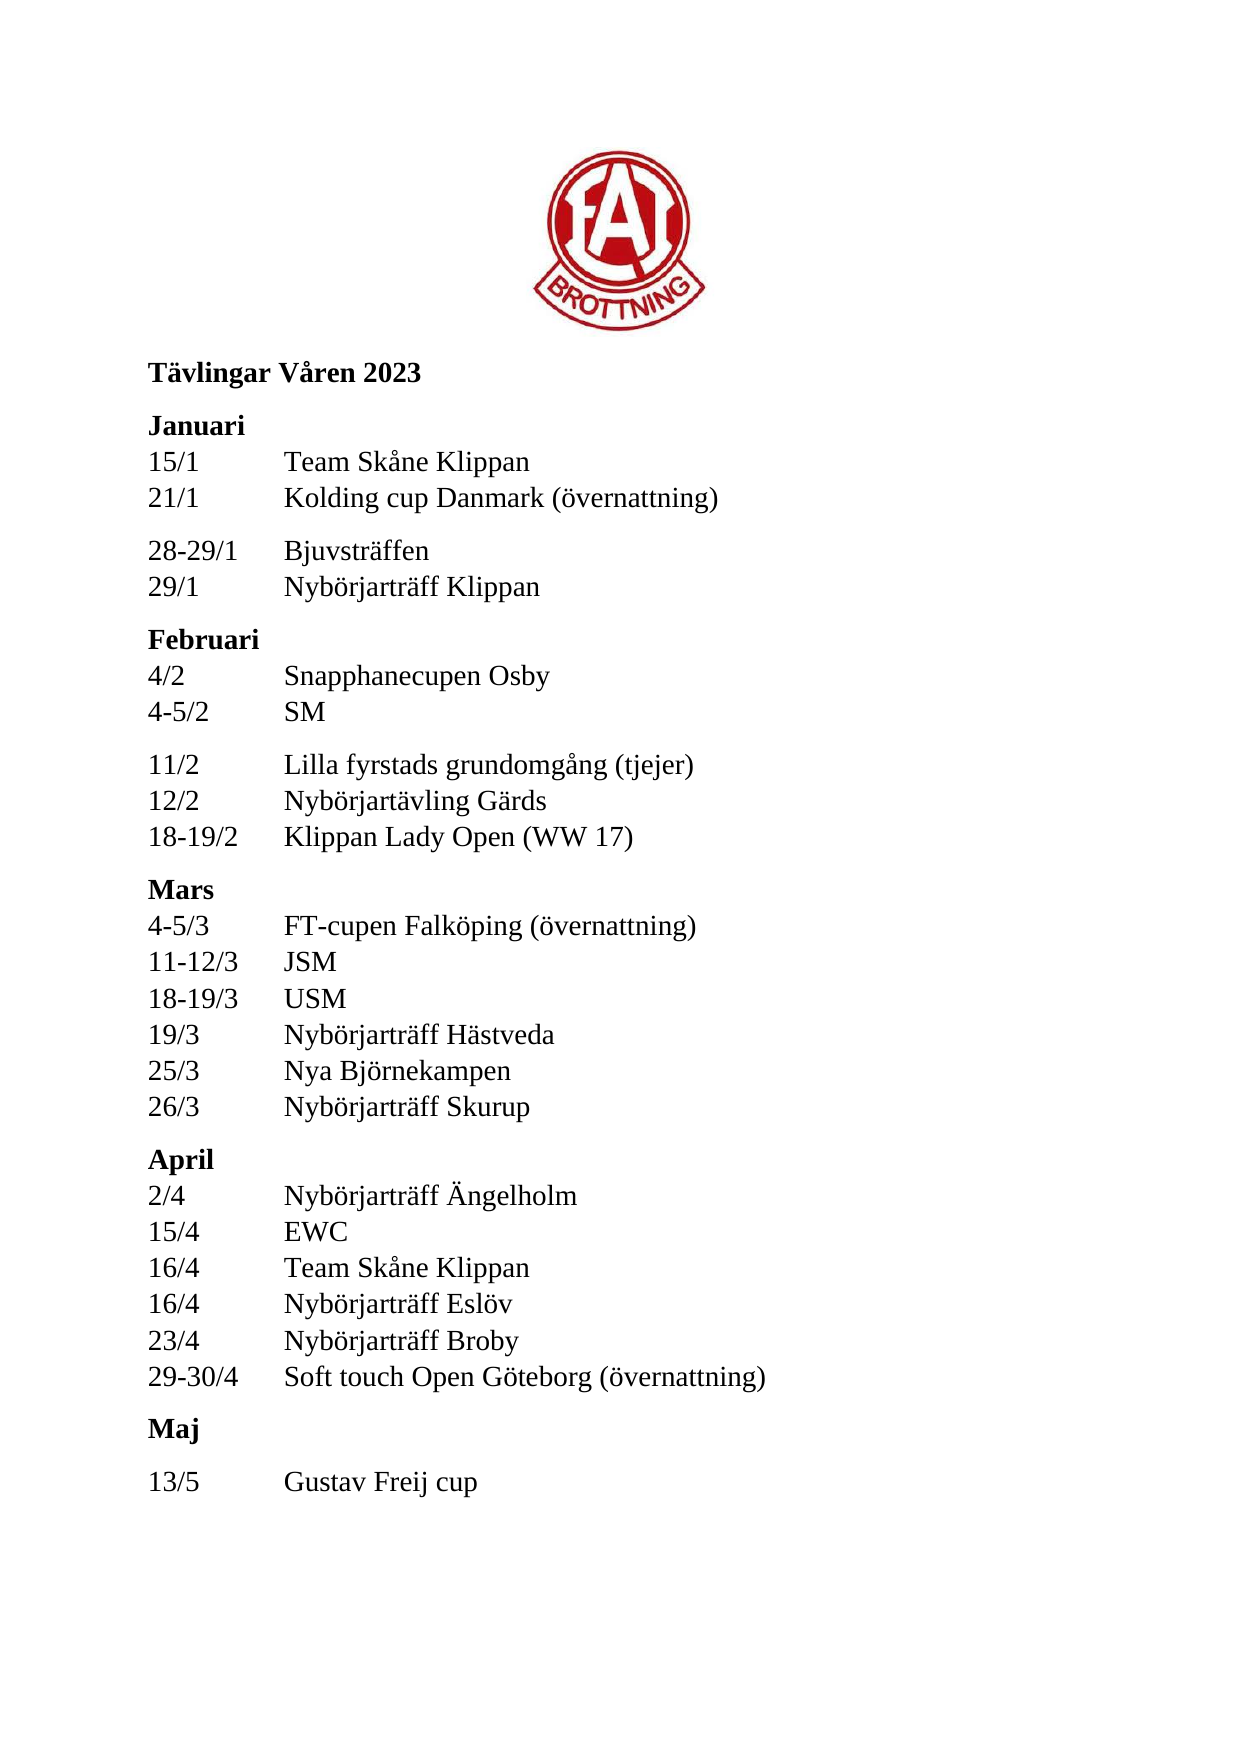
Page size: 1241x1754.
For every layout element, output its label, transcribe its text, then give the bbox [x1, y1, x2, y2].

text Tävlingar Våren 2023 [148, 355, 1093, 389]
text 13/5 Gustav Freij cup [148, 1464, 1093, 1498]
text Maj [148, 1412, 1093, 1445]
text Februari 4/2 Snapphanecupen Osby 4-5/2 SM [148, 622, 1093, 728]
text Mars 4-5/3 FT-cupen Falköping (övernattning) 11-12/3 JSM 18-19/3 USM 19/3 Nybörjarträff Hästveda 25/3 Nya Björnekampen 26/3 Nybörjarträff Skurup [148, 872, 1093, 1123]
text 28-29/1 Bjuvsträffen 29/1 Nybörjarträff Klippan [148, 533, 1093, 603]
text 11/2 Lilla fyrstads grundomgång (tjejer) 12/2 Nybörjartävling Gärds 18-19/2 Klippan Lady Open (WW 17) [148, 747, 1093, 853]
text Januari 15/1 Team Skåne Klippan 21/1 Kolding cup Danmark (övernattning) [148, 408, 1093, 514]
picture [525, 147, 715, 337]
text April 2/4 Nybörjarträff Ängelholm 15/4 EWC 16/4 Team Skåne Klippan 16/4 Nybörjarträff Eslöv 23/4 Nybörjarträff Broby 29-30/4 Soft touch Open Göteborg (övernattning) [148, 1142, 1093, 1392]
